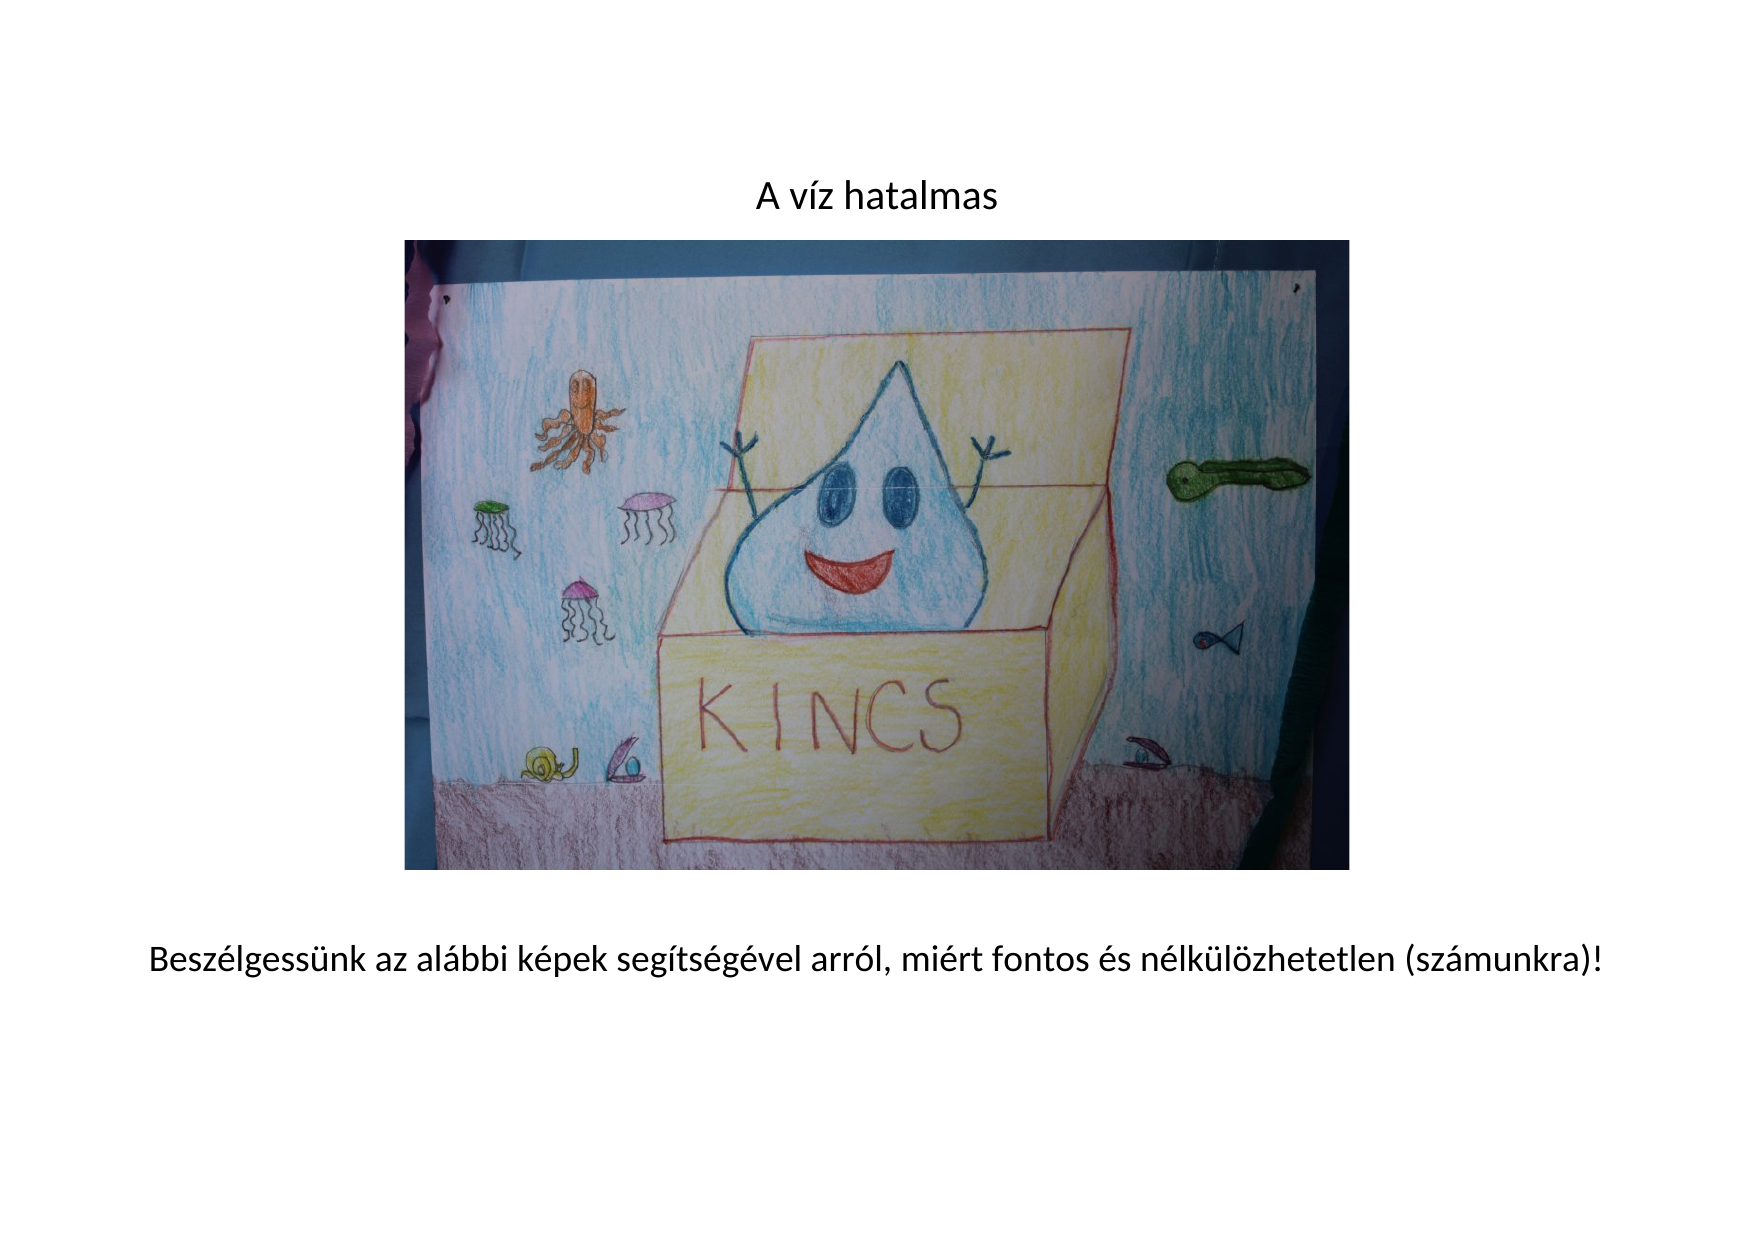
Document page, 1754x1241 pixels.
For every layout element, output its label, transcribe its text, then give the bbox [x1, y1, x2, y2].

text Beszélgessünk az alábbi képek segítségével arról, miért fontos és nélkülözhetetlen (számunkra)! [75, 935, 1679, 981]
picture [404, 240, 1350, 870]
text A víz hatalmas [75, 169, 1679, 219]
